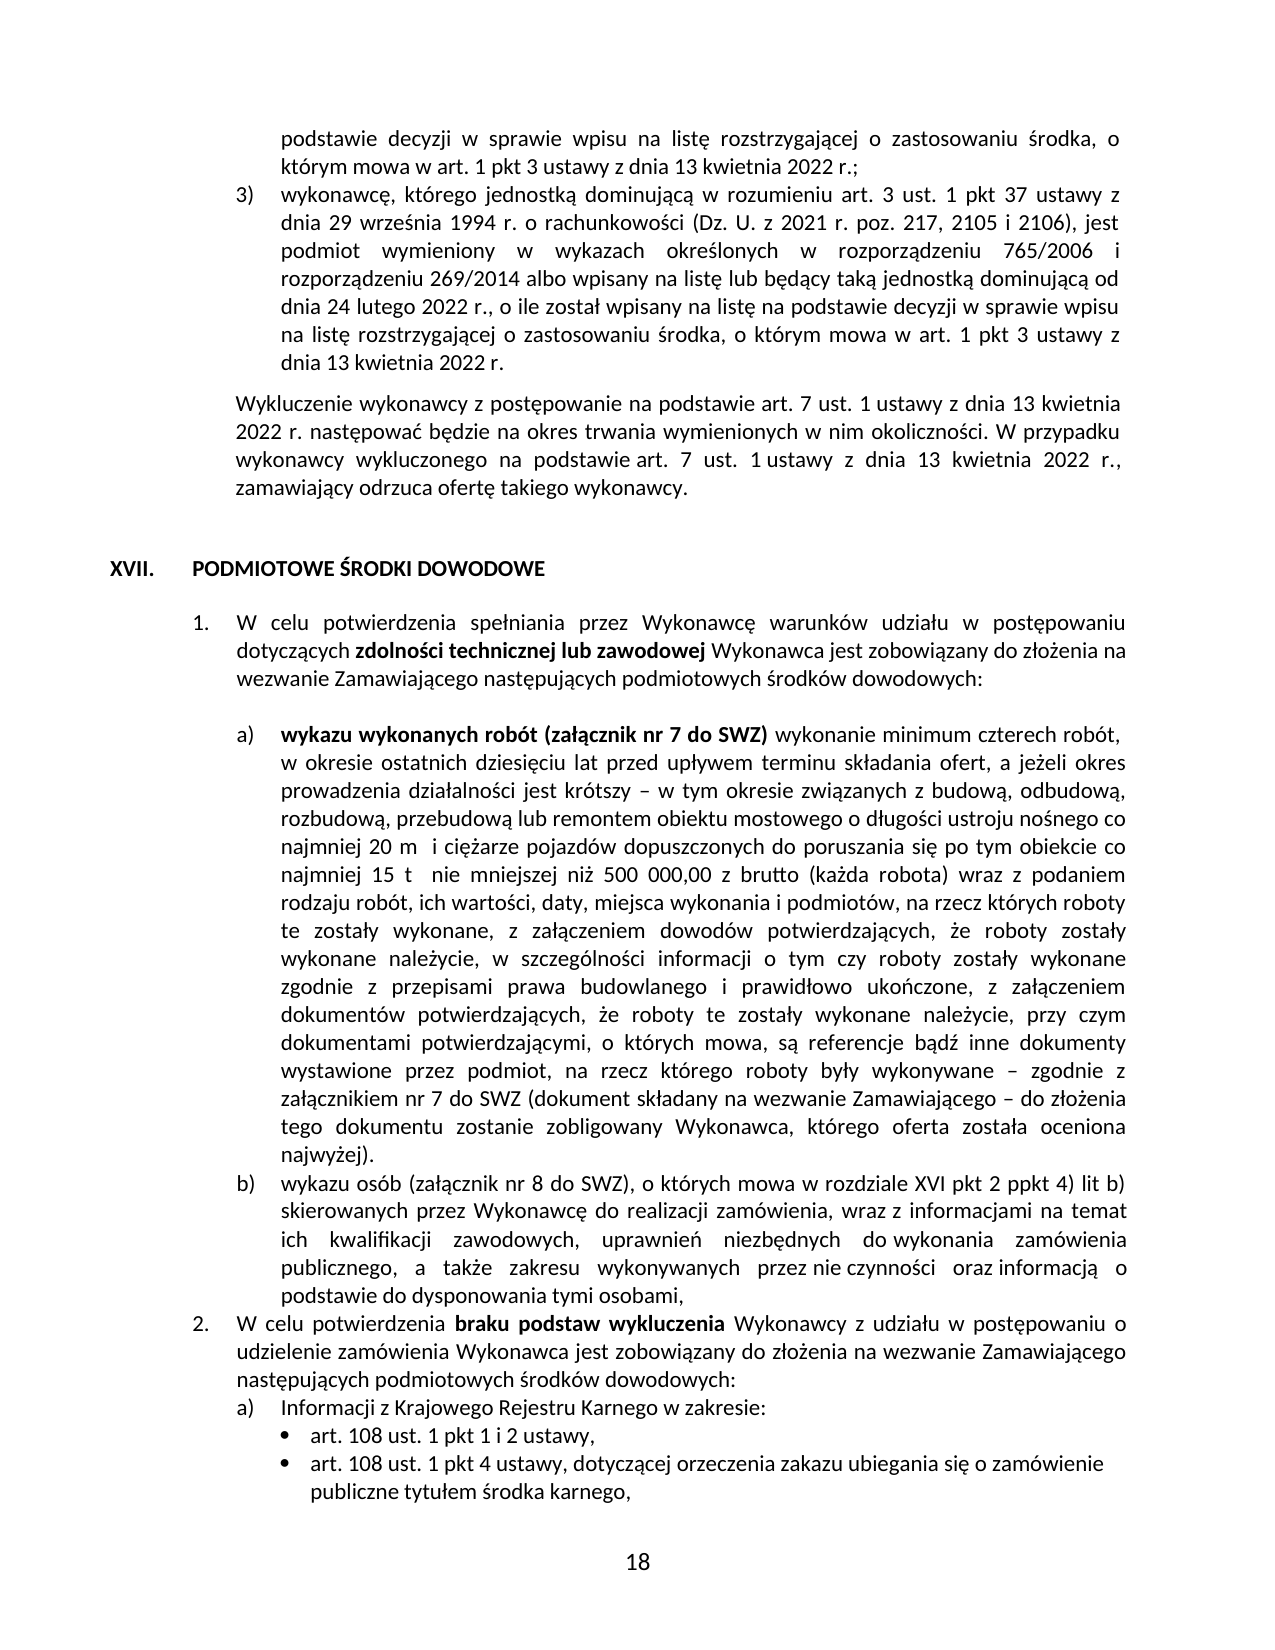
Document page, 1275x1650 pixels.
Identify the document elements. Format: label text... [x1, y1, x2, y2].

list wykazu osób (załącznik nr 8 do SWZ), o których mowa w rozdziale XVI pkt 2 ppkt 4) lit b) skierowanych przez Wykonawcę do realizacji zamówienia, wraz z informacjami na temat ich kwalifikacji zawodowych, uprawnień niezbędnych do wykonania zamówienia publicznego, a także zakresu wykonywanych przez nie czynności oraz informacją o podstawie do dysponowania tymi osobami, [236, 1169, 1127, 1309]
list art. 108 ust. 1 pkt 4 ustawy, dotyczącej orzeczenia zakazu ubiegania się o zamówienie publiczne tytułem środka karnego, [281, 1449, 1127, 1505]
list art. 108 ust. 1 pkt 1 i 2 ustawy, [281, 1421, 1127, 1449]
text Wykluczenie wykonawcy z postępowanie na podstawie art. 7 ust. 1 ustawy z dnia 13 kwietnia 2022 r. następować będzie na okres trwania wymienionych w nim okoliczności. W przypadku wykonawcy wykluczonego na podstawie art. 7 ust. 1 ustawy z dnia 13 kwietnia 2022 r., zamawiający odrzuca ofertę takiego wykonawcy. [689, 445, 1121, 501]
list W celu potwierdzenia spełniania przez Wykonawcę warunków udziału w postępowaniu dotyczących zdolności technicznej lub zawodowej Wykonawca jest zobowiązany do złożenia na wezwanie Zamawiającego następujących podmiotowych środków dowodowych: [192, 608, 1127, 692]
list wykonawcę, którego jednostką dominującą w rozumieniu art. 3 ust. 1 pkt 37 ustawy z dnia 29 września 1994 r. o rachunkowości (Dz. U. z 2021 r. poz. 217, 2105 i 2106), jest podmiot wymieniony w wykazach określonych w rozporządzeniu 765/2006 i rozporządzeniu 269/2014 albo wpisany na listę lub będący taką jednostką dominującą od dnia 24 lutego 2022 r., o ile został wpisany na listę na podstawie decyzji w sprawie wpisu na listę rozstrzygającej o zastosowaniu środka, o którym mowa w art. 1 pkt 3 ustawy z dnia 13 kwietnia 2022 r. [235, 180, 1121, 376]
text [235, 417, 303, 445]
list Informacji z Krajowego Rejestru Karnego w zakresie: [236, 1393, 1127, 1421]
list W celu potwierdzenia braku podstaw wykluczenia Wykonawcy z udziału w postępowaniu o udzielenie zamówienia Wykonawca jest zobowiązany do złożenia na wezwanie Zamawiającego następujących podmiotowych środków dowodowych: [192, 1309, 1127, 1393]
subtitle PODMIOTOWE ŚRODKI DOWODOWE [154, 554, 1127, 582]
list wykazu wykonanych robót (załącznik nr 7 do SWZ) wykonanie minimum czterech robót, w okresie ostatnich dziesięciu lat przed upływem terminu składania ofert, a jeżeli okres prowadzenia działalności jest krótszy – w tym okresie związanych z budową, odbudową, rozbudową, przebudową lub remontem obiektu mostowego o długości ustroju nośnego co najmniej 20 m i ciężarze pojazdów dopuszczonych do poruszania się po tym obiekcie co najmniej 15 t nie mniejszej niż 500 000,00 z brutto (każda robota) wraz z podaniem rodzaju robót, ich wartości, daty, miejsca wykonania i podmiotów, na rzecz których roboty te zostały wykonane, z załączeniem dowodów potwierdzających, że roboty zostały wykonane należycie, w szczególności informacji o tym czy roboty zostały wykonane zgodnie z przepisami prawa budowlanego i prawidłowo ukończone, z załączeniem dokumentów potwierdzających, że roboty te zostały wykonane należycie, przy czym dokumentami potwierdzającymi, o których mowa, są referencje bądź inne dokumenty wystawione przez podmiot, na rzecz którego roboty były wykonywane – zgodnie z załącznikiem nr 7 do SWZ (dokument składany na wezwanie Zamawiającego – do złożenia tego dokumentu zostanie zobligowany Wykonawca, którego oferta została oceniona najwyżej). [236, 720, 1127, 1168]
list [235, 124, 1121, 180]
